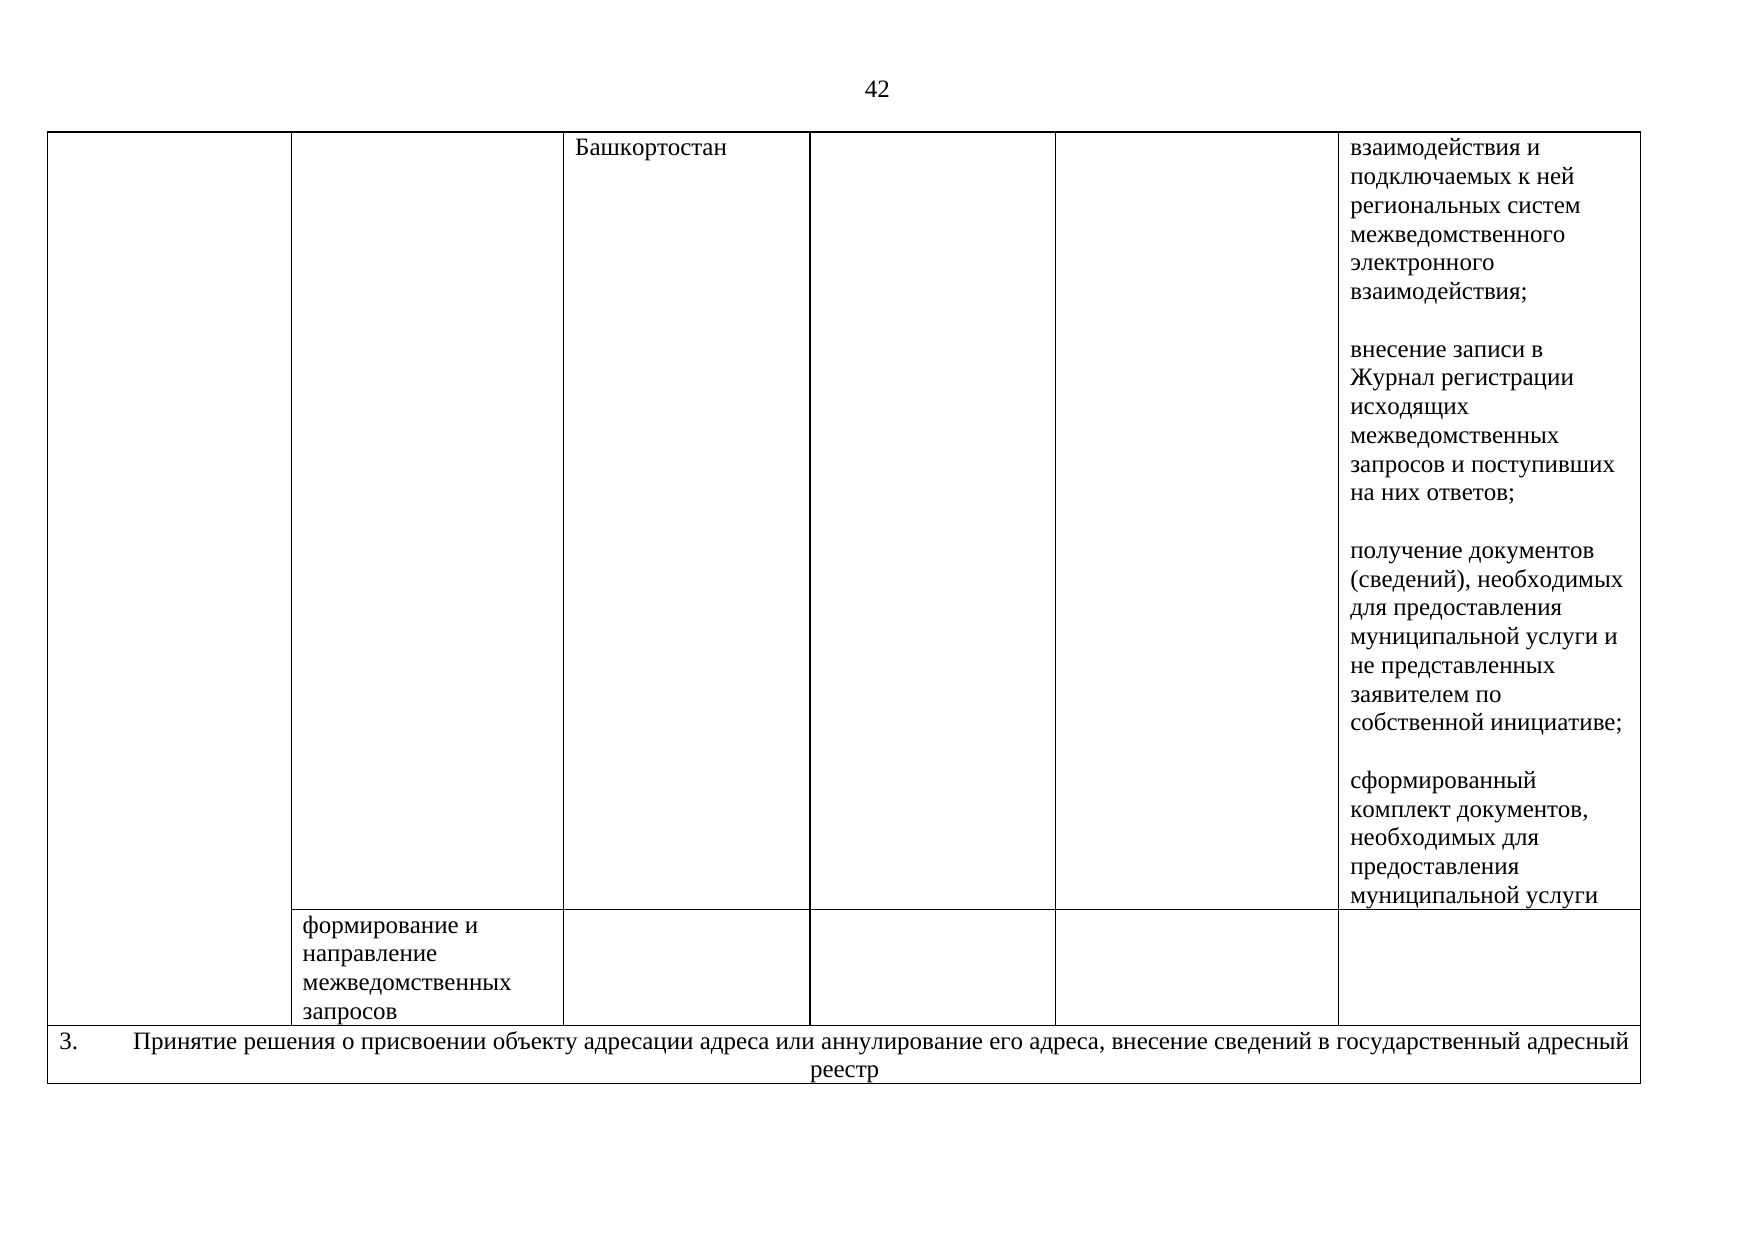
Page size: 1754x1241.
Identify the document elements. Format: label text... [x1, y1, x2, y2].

table_cell [564, 910, 809, 1025]
table_cell формирование и направление межведомственных запросов [292, 910, 563, 1025]
table_cell [1339, 910, 1640, 1025]
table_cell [48, 133, 291, 1025]
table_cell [811, 133, 1055, 909]
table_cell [564, 133, 809, 909]
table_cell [292, 133, 563, 909]
table_cell [1056, 910, 1338, 1025]
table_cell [1056, 133, 1338, 909]
table_cell 3. Принятие решения о присвоении объекту адресации адреса или аннулирование его адреса, внесение сведений в государственный адресный реестр [48, 1026, 1640, 1083]
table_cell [1339, 133, 1640, 909]
table_cell [811, 910, 1055, 1025]
